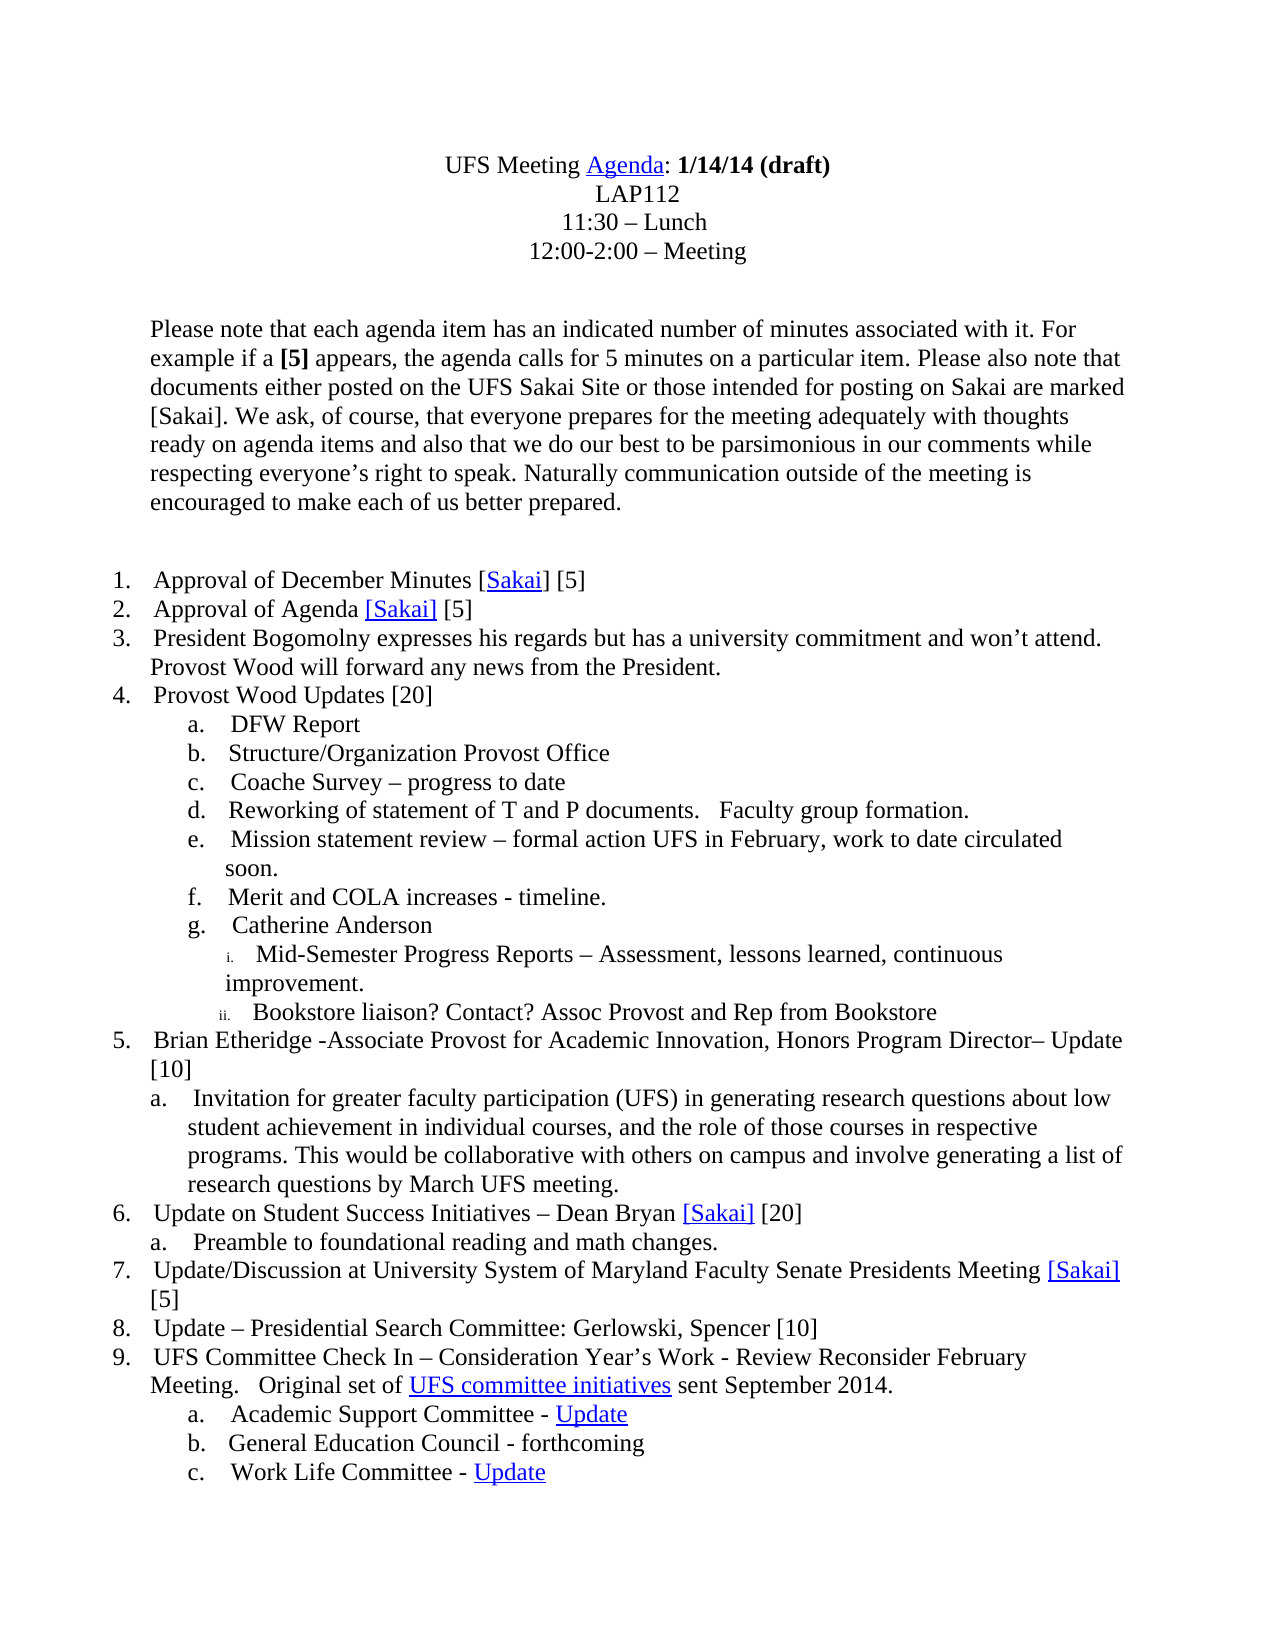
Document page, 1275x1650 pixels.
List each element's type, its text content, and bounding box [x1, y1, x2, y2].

text 9. UFS Committee Check In – Consideration Year’s Work - Review Reconsider February Meeting. Original set of UFS committee initiatives sent September 2014. [112, 1342, 1125, 1399]
text i. Mid-Semester Progress Reports – Assessment, lessons learned, continuous improvement. [0, 939, 1125, 997]
text 6. Update on Student Success Initiatives – Dean Bryan [Sakai] [20] [112, 1198, 1125, 1227]
text a. DFW Report [187, 709, 1125, 738]
text 1. Approval of December Minutes [Sakai] [5] [112, 565, 1125, 594]
text d. Reworking of statement of T and P documents. Faculty group formation. [187, 795, 1125, 824]
text f. Merit and COLA increases - timeline. [187, 882, 1125, 910]
text 8. Update – Presidential Search Committee: Gerlowski, Spencer [10] [112, 1313, 1125, 1342]
text b. Structure/Organization Provost Office [187, 738, 1125, 767]
text c. Work Life Committee - Update [187, 1457, 1125, 1485]
text 7. Update/Discussion at University System of Maryland Faculty Senate Presidents Meeting [Sakai] [5] [112, 1255, 1125, 1313]
text UFS Meeting Agenda: 1/14/14 (draft) LAP112 11:30 – Lunch 12:00-2:00 – Meeting [150, 150, 1125, 265]
text 4. Provost Wood Updates [20] [112, 680, 1125, 709]
text g. Catherine Anderson [187, 910, 1125, 939]
text 2. Approval of Agenda [Sakai] [5] [112, 594, 1125, 623]
text 5. Brian Etheridge -Associate Provost for Academic Innovation, Honors Program Director– Update [10] [112, 1025, 1125, 1083]
text a. Invitation for greater faculty participation (UFS) in generating research questions about low student achievement in individual courses, and the role of those courses in respective programs. This would be collaborative with others on campus and involve generating a list of research questions by March UFS meeting. [150, 1083, 1125, 1198]
text 3. President Bogomolny expresses his regards but has a university commitment and won’t attend. Provost Wood will forward any news from the President. [112, 623, 1125, 680]
text ii. Bookstore liaison? Contact? Assoc Provost and Rep from Bookstore [0, 997, 1125, 1025]
text Please note that each agenda item has an indicated number of minutes associated with it. For example if a [5] appears, the agenda calls for 5 minutes on a particular item. Please also note that documents either posted on the UFS Sakai Site or those intended for posting on Sakai are marked [Sakai]. We ask, of course, that everyone prepares for the meeting adequately with thoughts ready on agenda items and also that we do our best to be parsimonious in our comments while respecting everyone’s right to speak. Naturally communication outside of the meeting is encouraged to make each of us better prepared. [150, 314, 1125, 516]
text e. Mission statement review – formal action UFS in February, work to date circulated soon. [187, 824, 1125, 882]
text c. Coache Survey – progress to date [187, 767, 1125, 795]
text a. Academic Support Committee - Update [187, 1399, 1125, 1428]
text b. General Education Council - forthcoming [187, 1428, 1125, 1457]
text a. Preamble to foundational reading and math changes. [150, 1227, 1125, 1255]
